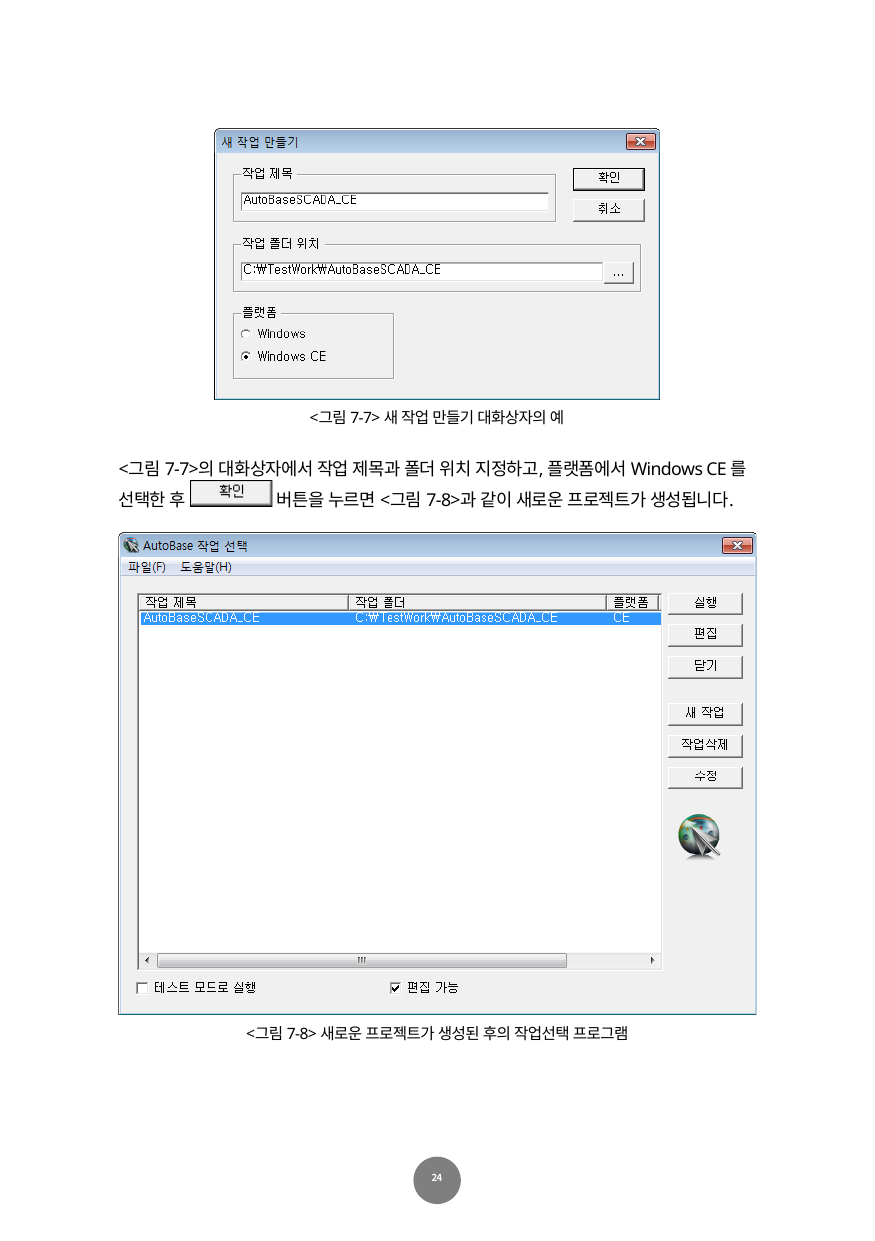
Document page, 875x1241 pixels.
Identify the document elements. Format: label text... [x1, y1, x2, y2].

picture [214, 128, 660, 400]
picture [190, 480, 273, 507]
text <그림 7-8> 새로운 프로젝트가 생성된 후의 작업선택 프로그램 [118, 1021, 756, 1065]
picture [118, 532, 757, 1015]
text <그림 7-7>의 대화상자에서 작업 제목과 폴더 위치 지정하고, 플랫폼에서 Windows CE를 선택한 후 버튼을 누르면 <그림 7-8>과 같이 새로운 프로젝트가 생성됩니다. [118, 449, 756, 511]
text <그림 7-7> 새 작업 만들기 대화상자의 예 [118, 405, 756, 428]
